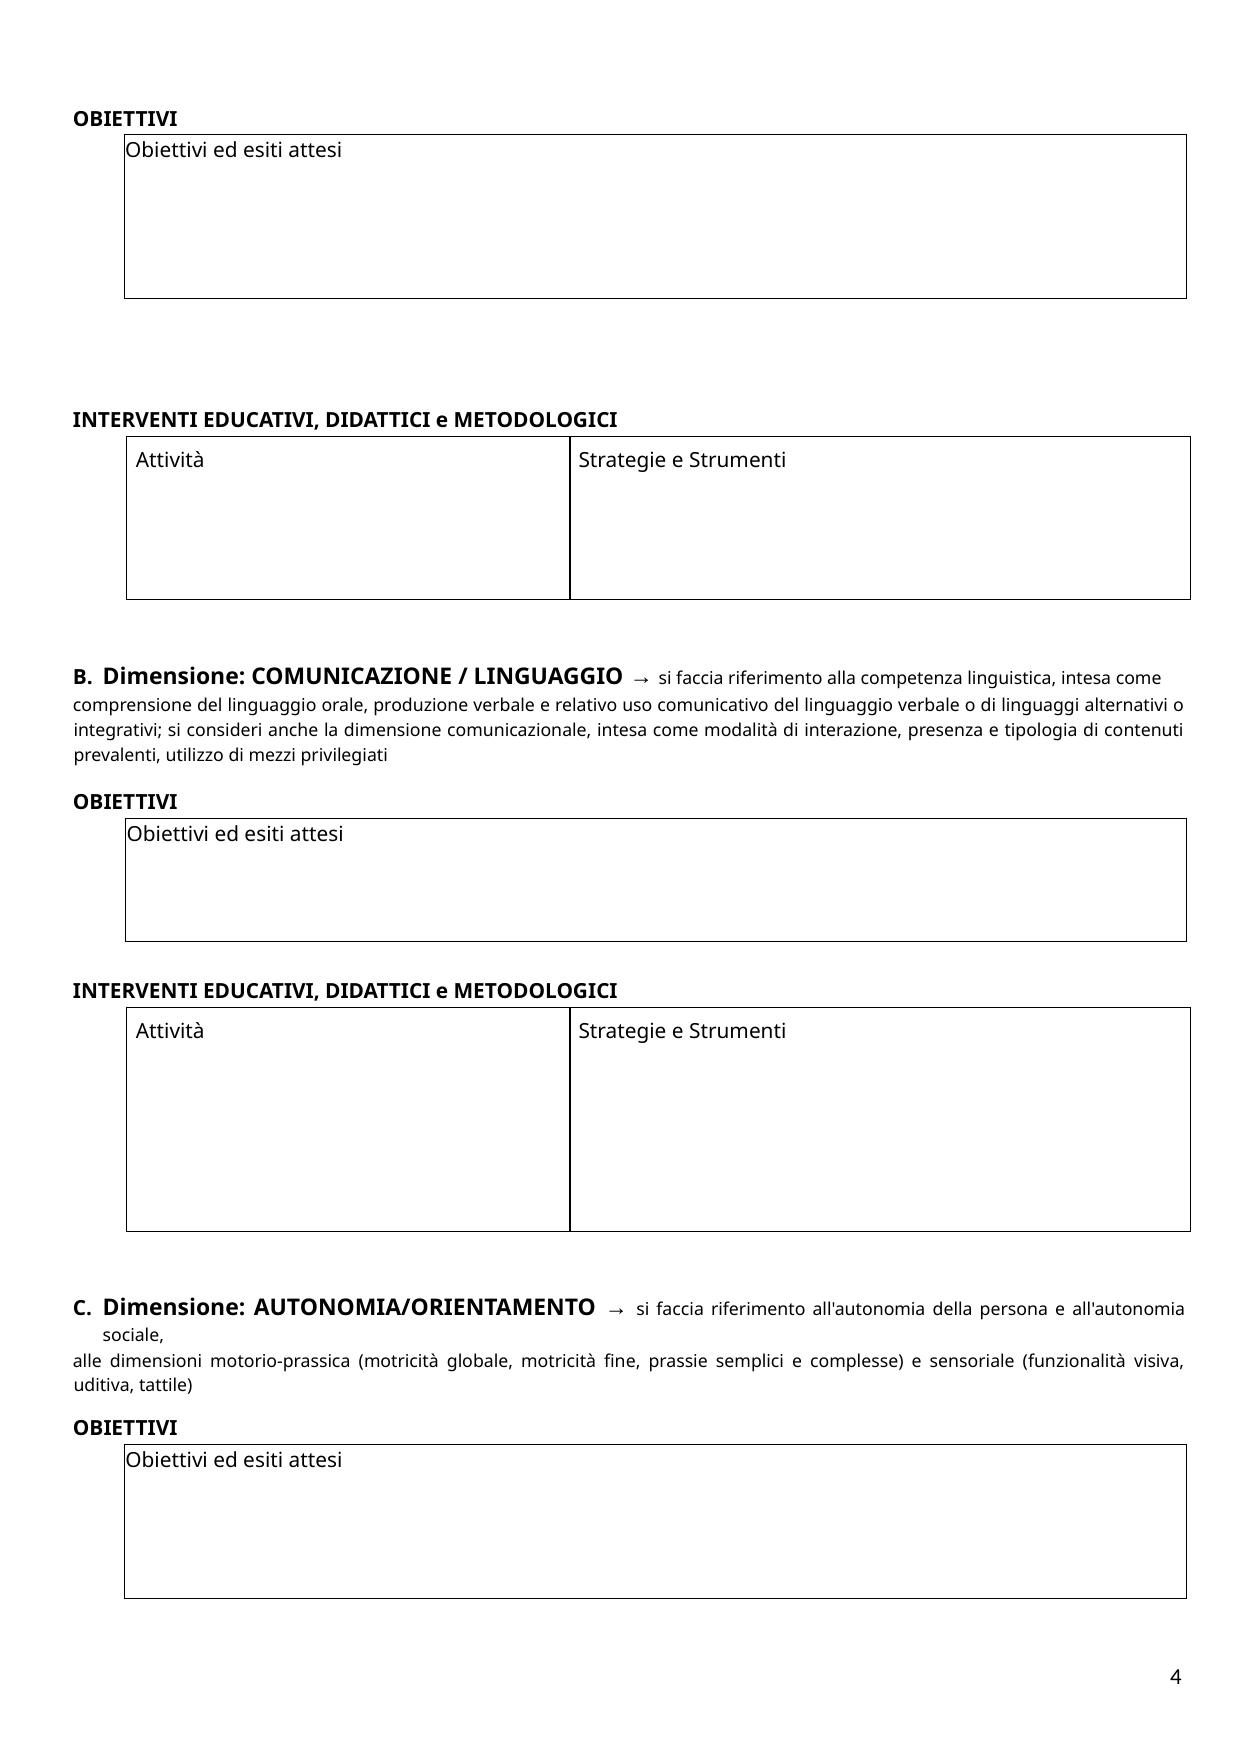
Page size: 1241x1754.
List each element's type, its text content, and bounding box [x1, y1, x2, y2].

text INTERVENTI EDUCATIVI, DIDATTICI e METODOLOGICI [73, 405, 1186, 434]
text Obiettivi ed esiti attesi [125, 135, 1186, 164]
text alle dimensioni motorio-prassica (motricità globale, motricità fine, prassie semplici e complesse) e sensoriale (funzionalità visiva, uditiva, tattile) [73, 1348, 1186, 1397]
text comprensione del linguaggio orale, produzione verbale e relativo uso comunicativo del linguaggio verbale o di linguaggi alternativi o integrativi; si consideri anche la dimensione comunicazionale, intesa come modalità di interazione, presenza e tipologia di contenuti prevalenti, utilizzo di mezzi privilegiati [73, 693, 1186, 766]
text OBIETTIVI [73, 104, 1186, 132]
text INTERVENTI EDUCATIVI, DIDATTICI e METODOLOGICI [73, 976, 1186, 1004]
text OBIETTIVI [73, 1413, 1186, 1442]
table_header Attività [127, 1008, 569, 1231]
table_header Strategie e Strumenti [571, 437, 1190, 599]
text Obiettivi ed esiti attesi [125, 1445, 1186, 1473]
table_header Strategie e Strumenti [571, 1008, 1190, 1231]
table_header Attività [127, 437, 569, 599]
text Obiettivi ed esiti attesi [126, 819, 1186, 847]
text OBIETTIVI [73, 787, 1186, 816]
list Dimensione: AUTONOMIA/ORIENTAMENTO → si faccia riferimento all'autonomia della persona e all'autonomia sociale, [73, 1291, 1186, 1347]
list Dimensione: COMUNICAZIONE / LINGUAGGIO → si faccia riferimento alla competenza linguistica, intesa come [73, 660, 1186, 691]
